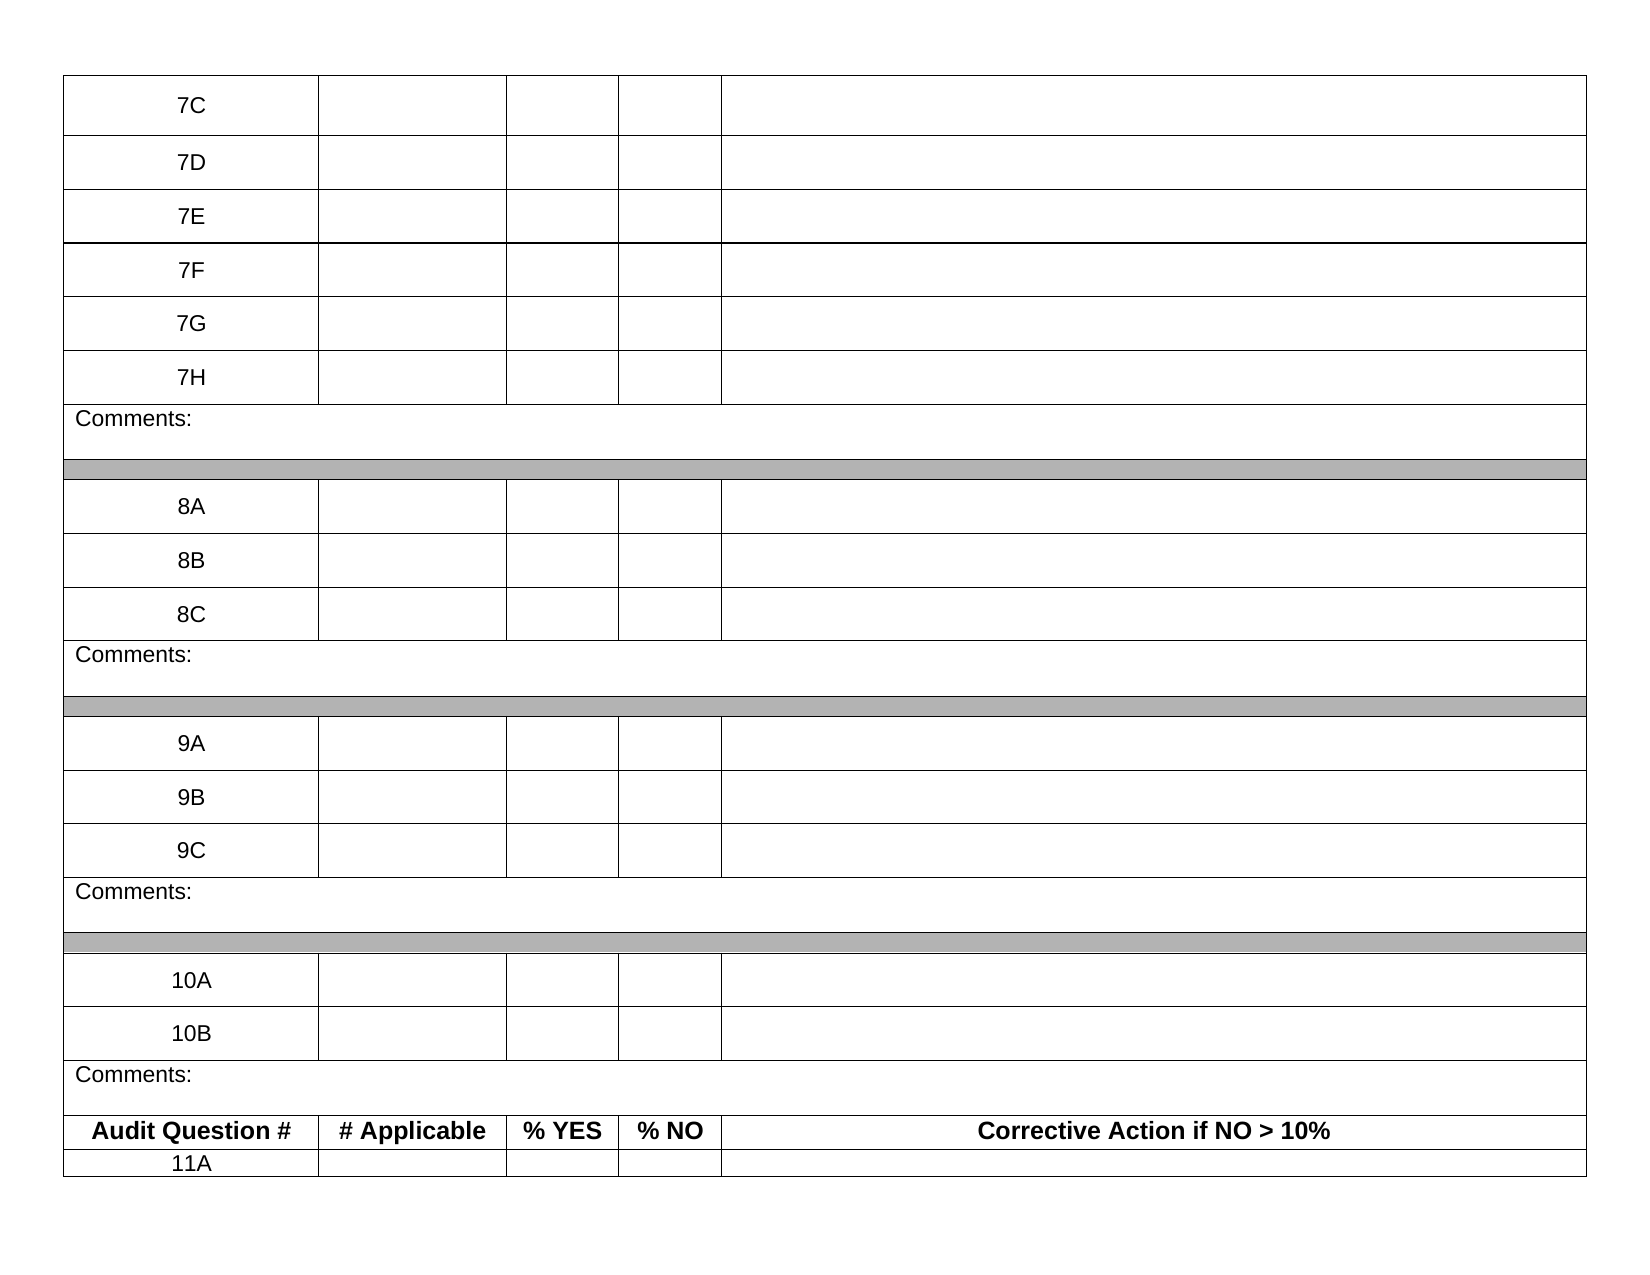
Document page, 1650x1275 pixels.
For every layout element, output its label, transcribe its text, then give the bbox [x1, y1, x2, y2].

table_cell [619, 954, 721, 1006]
table_cell 8A [64, 480, 318, 533]
table_cell [507, 954, 618, 1006]
table_cell Comments: [64, 405, 1586, 459]
table_cell Comments: [64, 878, 1586, 932]
table_cell [507, 480, 618, 533]
table_cell [619, 480, 721, 533]
table_cell [619, 76, 721, 135]
table_cell [319, 136, 506, 189]
table_cell [722, 297, 1586, 350]
table_cell [319, 1150, 506, 1176]
table_cell [722, 534, 1586, 587]
table_cell [722, 244, 1586, 296]
table_cell [619, 351, 721, 404]
table_cell Comments: [64, 1061, 1586, 1115]
table_cell [64, 460, 1586, 479]
table_cell [619, 824, 721, 877]
table_cell 8B [64, 534, 318, 587]
table_cell [722, 771, 1586, 823]
table_cell Comments: [64, 641, 1586, 696]
table_cell [319, 480, 506, 533]
table_cell [722, 1150, 1586, 1176]
table_cell [722, 136, 1586, 189]
table_cell [319, 824, 506, 877]
table_cell [722, 76, 1586, 135]
table_cell 10A [64, 954, 318, 1006]
table_cell 11A [64, 1150, 318, 1176]
table_cell Audit Question # [64, 1116, 318, 1149]
table_cell 10B [64, 1007, 318, 1060]
table_cell [507, 1007, 618, 1060]
table_cell [619, 717, 721, 769]
table_cell [319, 771, 506, 823]
table_cell [619, 190, 721, 242]
table_cell Corrective Action if NO > 10% [722, 1116, 1586, 1149]
table_cell [507, 717, 618, 769]
table_cell [722, 190, 1586, 242]
table_cell [319, 1007, 506, 1060]
table_cell [722, 480, 1586, 533]
table_cell [507, 534, 618, 587]
table_cell [507, 190, 618, 242]
table_cell [64, 933, 1586, 952]
table_cell 8C [64, 588, 318, 640]
table_cell 7D [64, 136, 318, 189]
table_cell [722, 954, 1586, 1006]
table_cell [319, 297, 506, 350]
table_cell % NO [619, 1116, 721, 1149]
table_cell [507, 351, 618, 404]
table_cell 7C [64, 76, 318, 135]
table_cell [619, 534, 721, 587]
table_cell [722, 1007, 1586, 1060]
table_cell [507, 1150, 618, 1176]
table_cell [507, 244, 618, 296]
table_cell 9B [64, 771, 318, 823]
table_cell [507, 771, 618, 823]
table_cell [619, 136, 721, 189]
table_cell 7H [64, 351, 318, 404]
table_cell [619, 244, 721, 296]
table_cell # Applicable [319, 1116, 506, 1149]
table_cell [507, 76, 618, 135]
table_cell 7E [64, 190, 318, 242]
table_cell [507, 588, 618, 640]
table_cell [722, 351, 1586, 404]
table_cell [722, 824, 1586, 877]
table_cell [319, 588, 506, 640]
table_cell % YES [507, 1116, 618, 1149]
table_cell [619, 297, 721, 350]
table_cell [619, 1150, 721, 1176]
table_cell [619, 1007, 721, 1060]
table_cell [507, 136, 618, 189]
table_cell [507, 297, 618, 350]
table_cell [507, 824, 618, 877]
table_cell [319, 351, 506, 404]
table_cell [319, 954, 506, 1006]
table_cell [64, 697, 1586, 716]
table_cell [319, 717, 506, 769]
table_cell [722, 588, 1586, 640]
table_cell 9C [64, 824, 318, 877]
table_cell [319, 190, 506, 242]
table_cell [619, 771, 721, 823]
table_cell [619, 588, 721, 640]
table_cell [319, 534, 506, 587]
table_cell [319, 244, 506, 296]
table_cell [722, 717, 1586, 769]
table_cell [319, 76, 506, 135]
table_cell 7G [64, 297, 318, 350]
table_cell 7F [64, 244, 318, 296]
table_cell 9A [64, 717, 318, 769]
